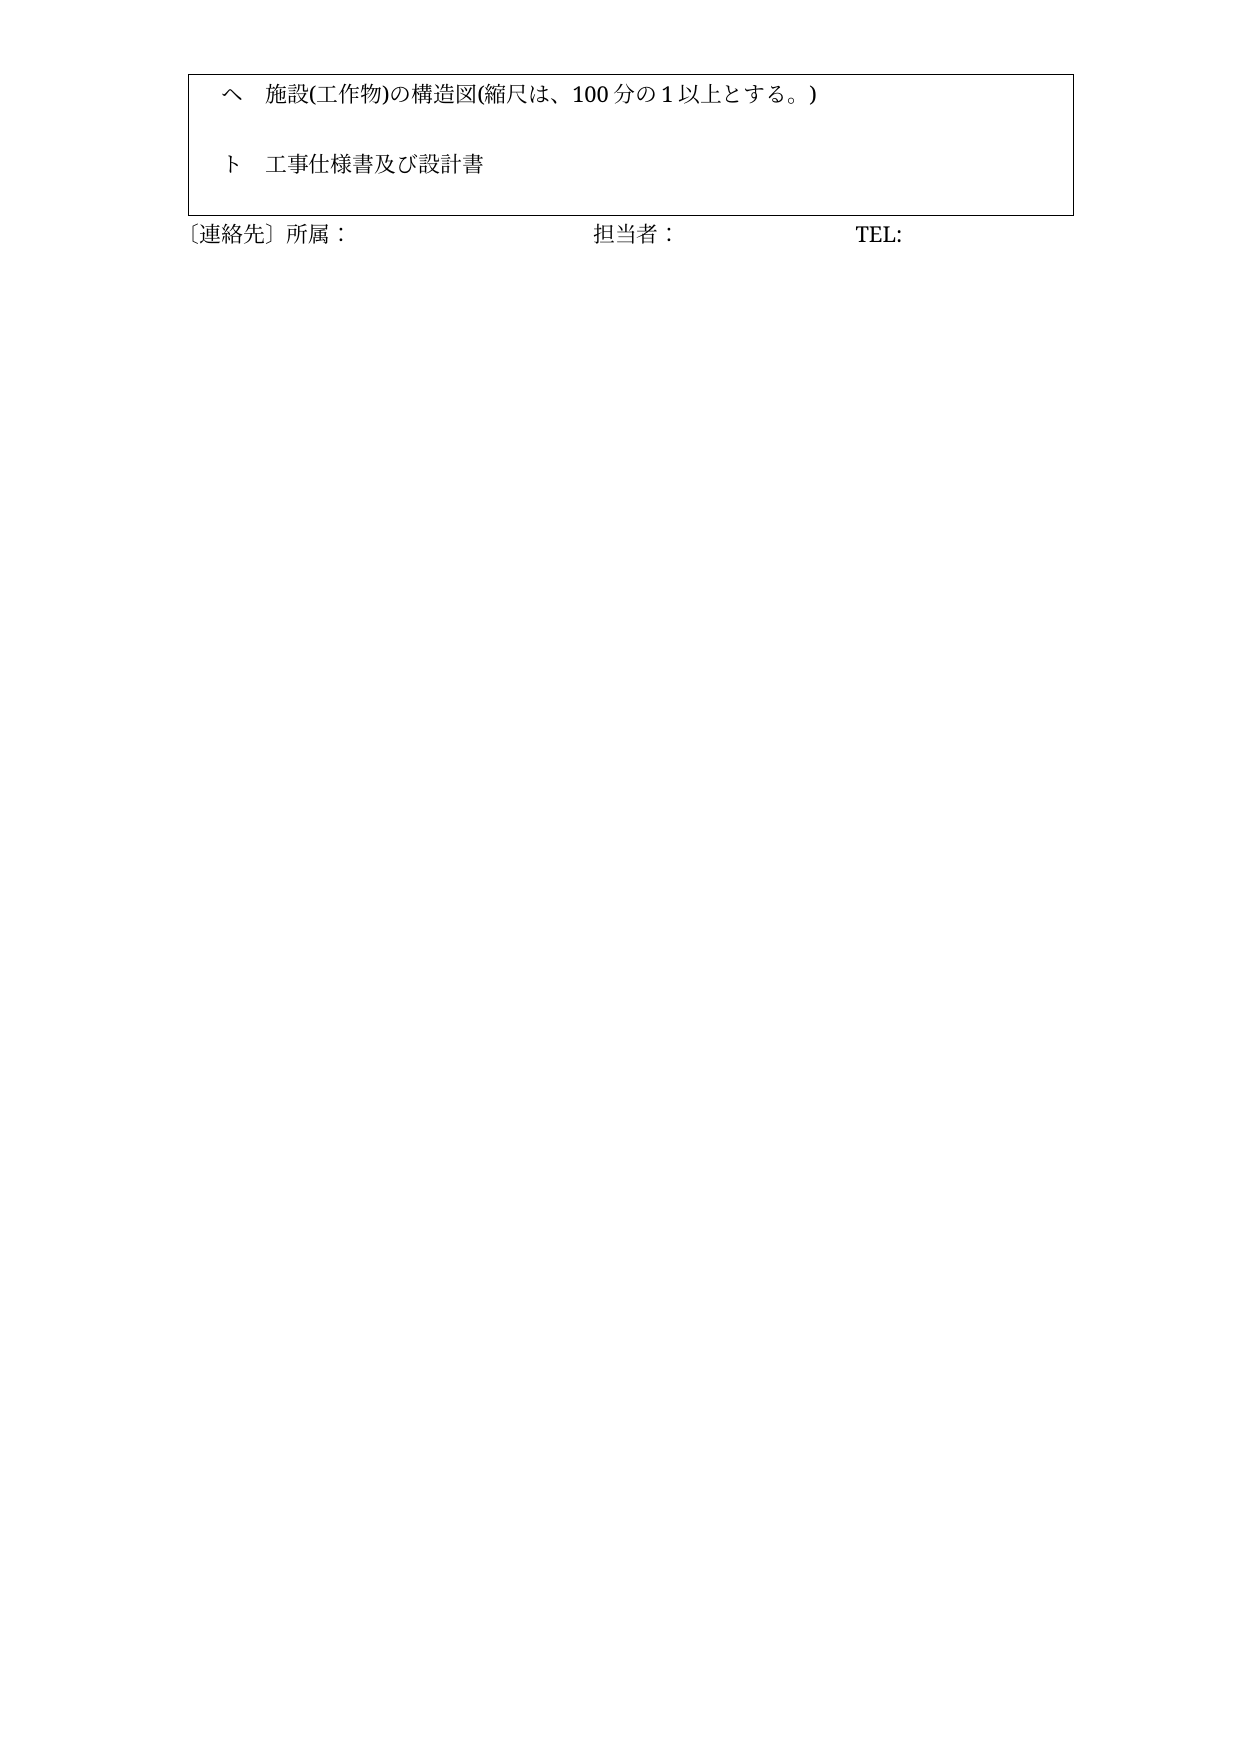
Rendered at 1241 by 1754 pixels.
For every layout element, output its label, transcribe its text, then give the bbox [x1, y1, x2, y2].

text 〔連絡先〕所属： 担当者： TEL: [177, 216, 1063, 251]
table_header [189, 75, 1073, 215]
